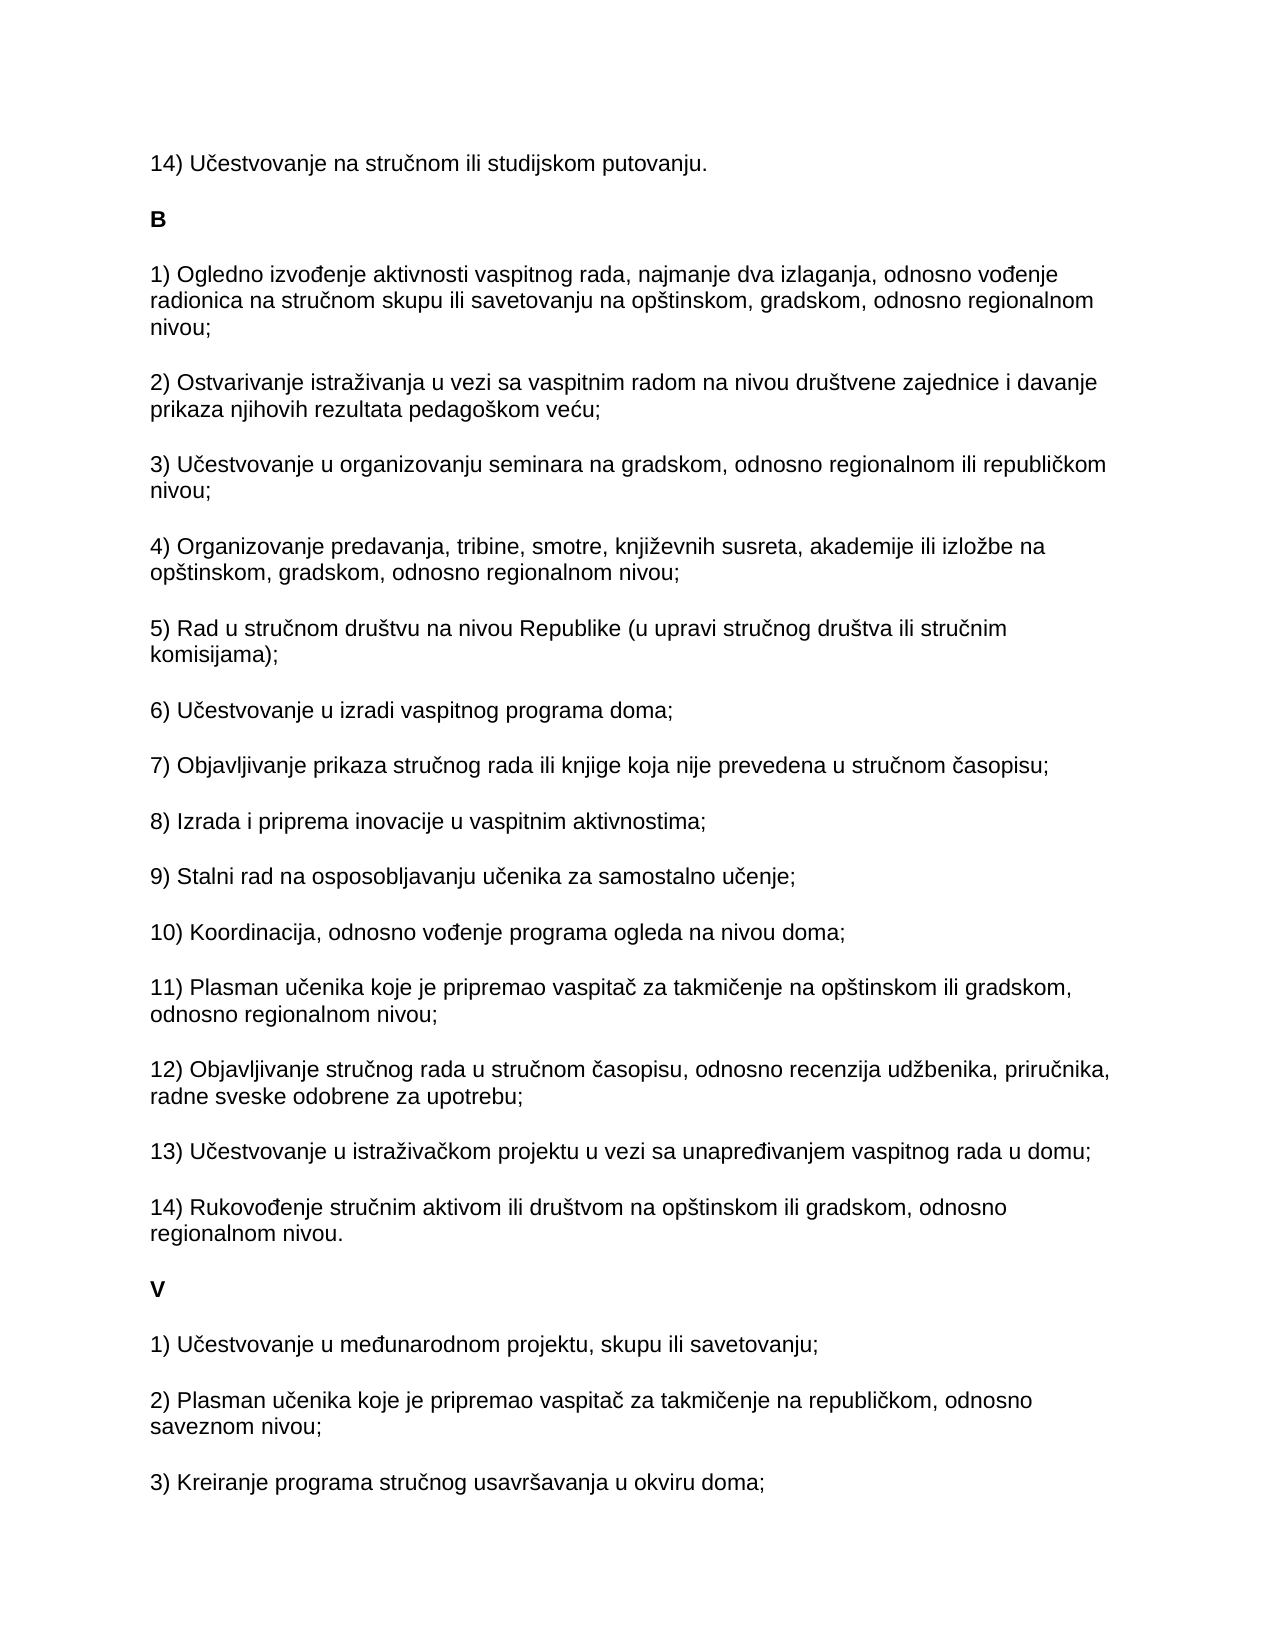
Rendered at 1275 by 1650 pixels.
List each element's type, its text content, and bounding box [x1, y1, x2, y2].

text 1) Ogledno izvođenje aktivnosti vaspitnog rada, najmanje dva izlaganja, odnosno vođenje radionica na stručnom skupu ili savetovanju na opštinskom, gradskom, odnosno regionalnom nivou; [150, 261, 1125, 340]
text 4) Organizovanje predavanja, tribine, smotre, književnih susreta, akademije ili izložbe na opštinskom, gradskom, odnosno regionalnom nivou; [150, 533, 1125, 586]
text 7) Objavljivanje prikaza stručnog rada ili knjige koja nije prevedena u stručnom časopisu; [150, 752, 1125, 779]
text 3) Učestvovanje u organizovanju seminara na gradskom, odnosno regionalnom ili republičkom nivou; [150, 451, 1125, 504]
text 14) Rukovođenje stručnim aktivom ili društvom na opštinskom ili gradskom, odnosno regionalnom nivou. [150, 1194, 1125, 1246]
text 2) Ostvarivanje istraživanja u vezi sa vaspitnim radom na nivou društvene zajednice i davanje prikaza njihovih rezultata pedagoškom veću; [150, 369, 1125, 422]
text 5) Rad u stručnom društvu na nivou Republike (u upravi stručnog društva ili stručnim komisijama); [150, 615, 1125, 668]
text 1) Učestvovanje u međunarodnom projektu, skupu ili savetovanju; [150, 1331, 1125, 1357]
text 6) Učestvovanje u izradi vaspitnog programa doma; [150, 697, 1125, 723]
text B [150, 206, 1125, 232]
text 8) Izrada i priprema inovacije u vaspitnim aktivnostima; [150, 808, 1125, 834]
text 14) Učestvovanje na stručnom ili studijskom putovanju. [150, 150, 1125, 176]
text 12) Objavljivanje stručnog rada u stručnom časopisu, odnosno recenzija udžbenika, priručnika, radne sveske odobrene za upotrebu; [150, 1056, 1125, 1109]
text 2) Plasman učenika koje je pripremao vaspitač za takmičenje na republičkom, odnosno saveznom nivou; [150, 1387, 1125, 1439]
text 9) Stalni rad na osposobljavanju učenika za samostalno učenje; [150, 863, 1125, 890]
text 13) Učestvovanje u istraživačkom projektu u vezi sa unapređivanjem vaspitnog rada u domu; [150, 1138, 1125, 1164]
text 3) Kreiranje programa stručnog usavršavanja u okviru doma; [150, 1468, 1125, 1495]
text 11) Plasman učenika koje je pripremao vaspitač za takmičenje na opštinskom ili gradskom, odnosno regionalnom nivou; [150, 974, 1125, 1027]
text V [150, 1276, 1125, 1302]
text 10) Koordinacija, odnosno vođenje programa ogleda na nivou doma; [150, 919, 1125, 945]
